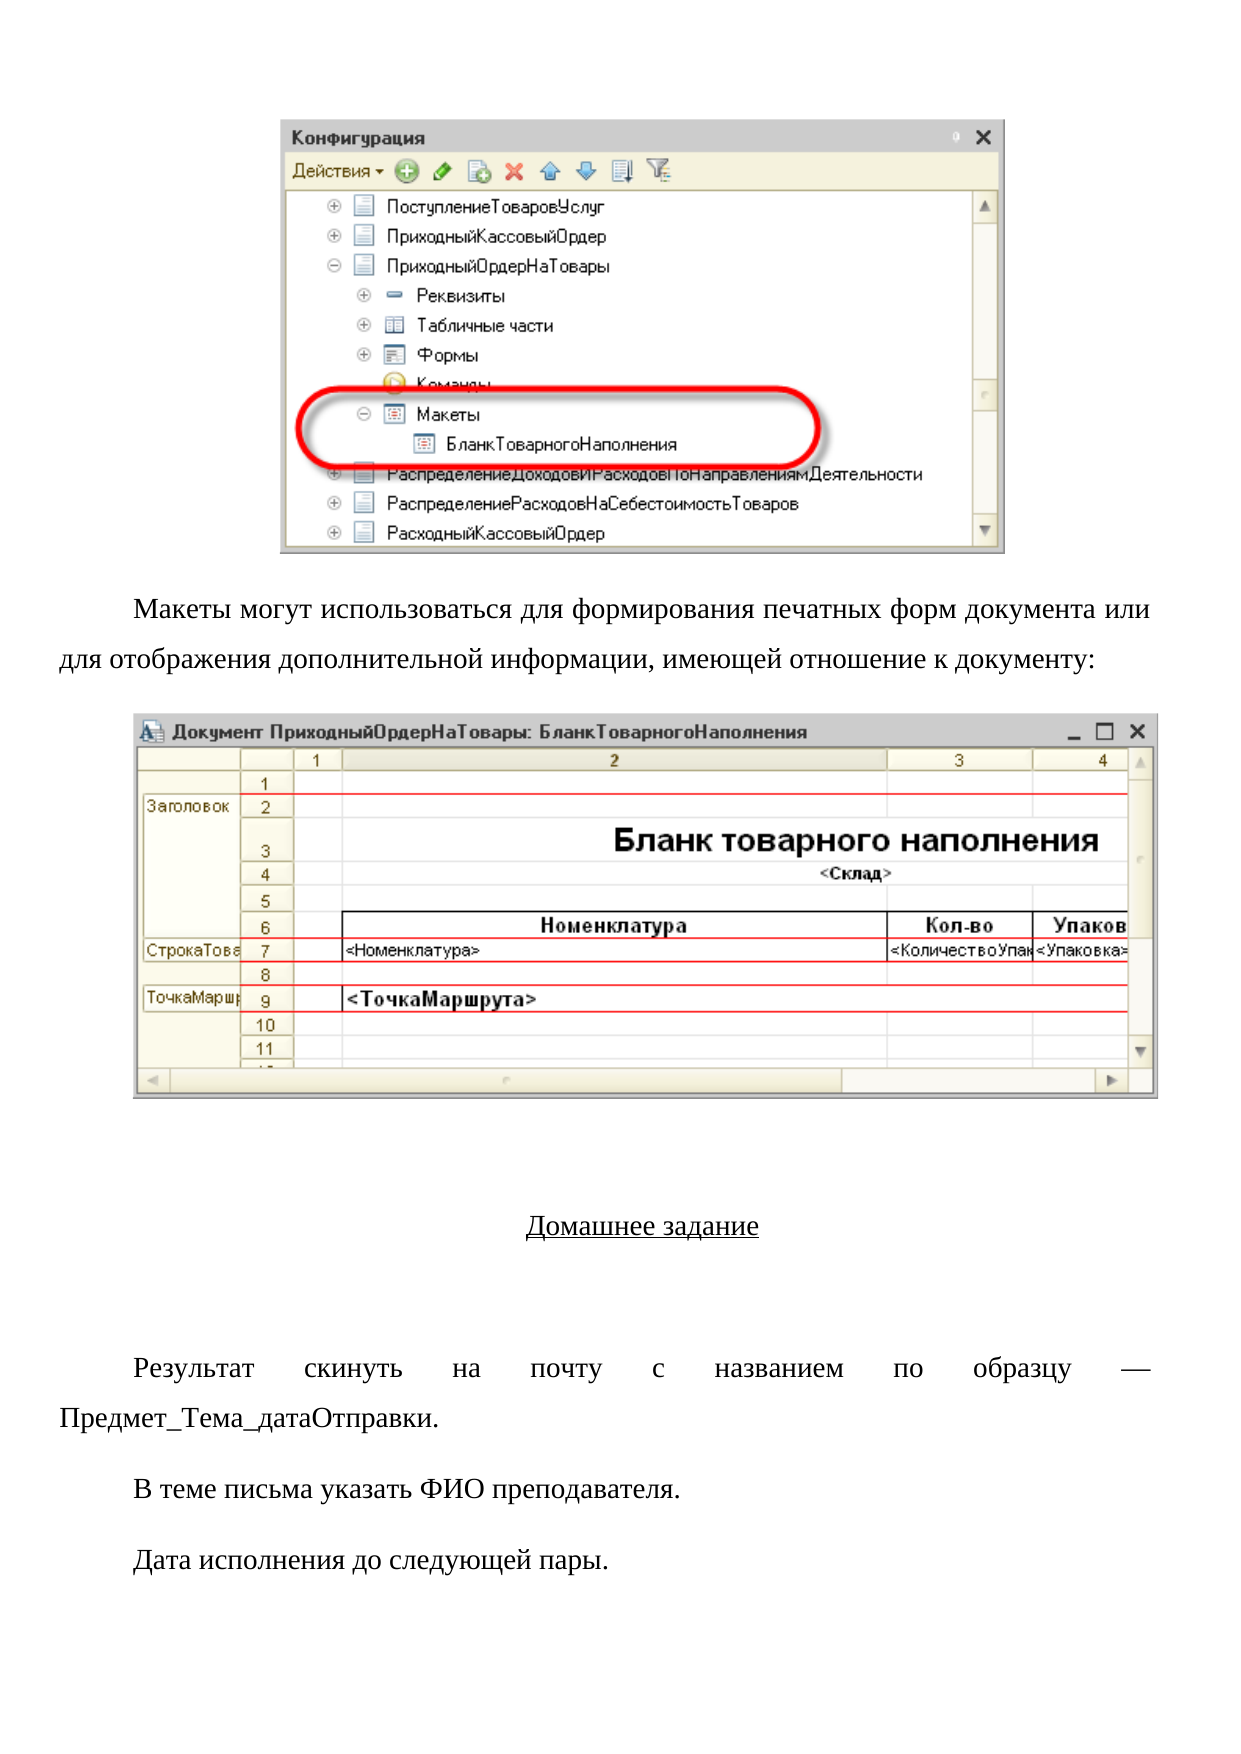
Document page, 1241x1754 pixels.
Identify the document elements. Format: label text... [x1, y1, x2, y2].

text В теме письма указать ФИО преподавателя. [59, 1471, 1152, 1505]
text Макеты могут использоваться для формирования печатных форм документа или для отображения дополнительной информации, имеющей отношение к документу: [59, 591, 1152, 675]
text Домашнее задание [59, 1208, 1152, 1241]
picture [279, 118, 1005, 554]
text Результат скинуть на почту с названием по образцу — Предмет_Тема_датаОтправки. [59, 1350, 1152, 1434]
picture [132, 712, 1159, 1099]
text Дата исполнения до следующей пары. [59, 1542, 1152, 1576]
